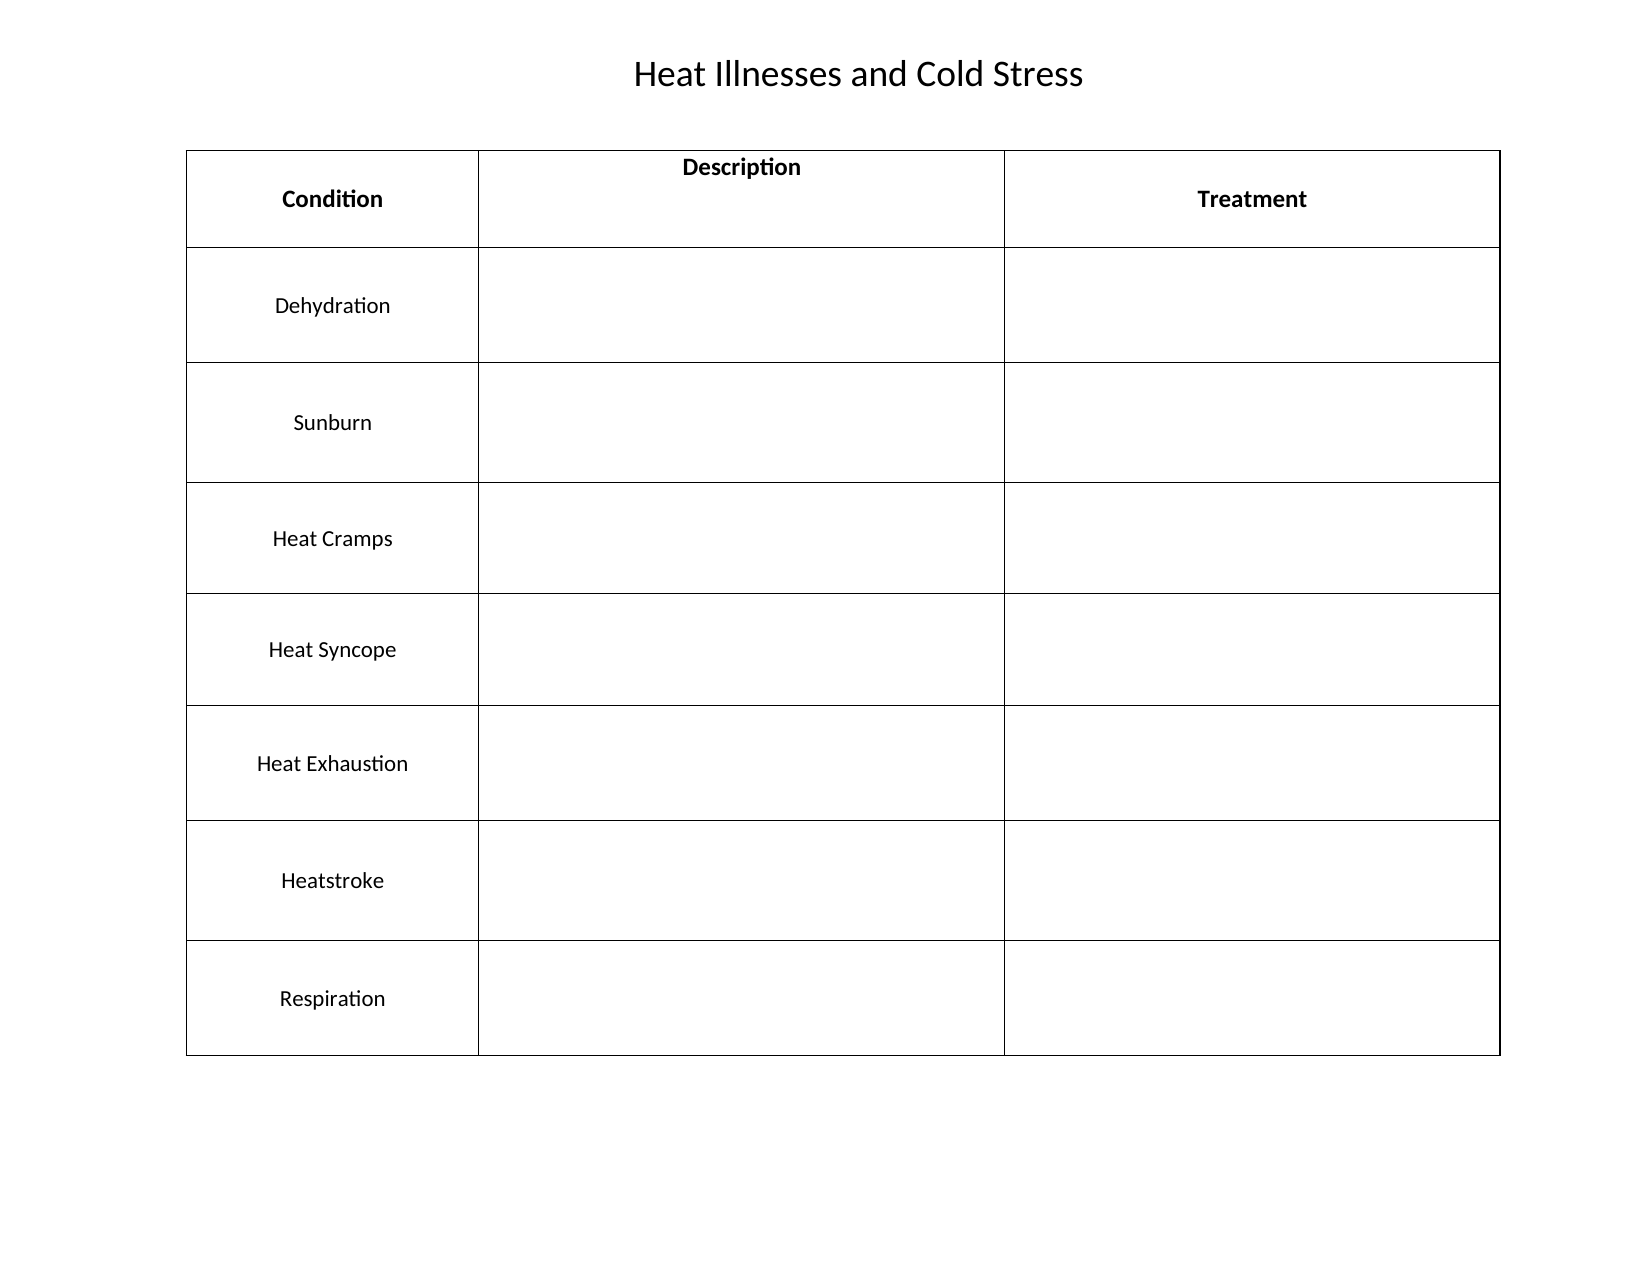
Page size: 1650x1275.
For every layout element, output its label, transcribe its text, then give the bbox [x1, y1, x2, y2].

table_cell [479, 248, 1004, 362]
table_cell [1005, 821, 1499, 940]
table_cell Heat Cramps [187, 483, 478, 593]
table_header Treatment [1005, 151, 1499, 247]
table_cell [479, 594, 1004, 705]
table_cell [479, 483, 1004, 593]
table_cell Sunburn [187, 363, 478, 482]
table_cell [479, 363, 1004, 482]
table_header Condition [187, 151, 478, 247]
table_header Description [479, 151, 1004, 247]
table_cell [1005, 706, 1499, 820]
table_cell [1005, 248, 1499, 362]
table_cell [479, 941, 1004, 1055]
table_cell [479, 821, 1004, 940]
table_cell [1005, 594, 1499, 705]
table_cell [1005, 483, 1499, 593]
table_cell Respiration [187, 941, 478, 1055]
table_cell [1005, 363, 1499, 482]
table_cell [479, 706, 1004, 820]
table_cell Heat Syncope [187, 594, 478, 705]
table_cell Heat Exhaustion [187, 706, 478, 820]
table_cell [1005, 941, 1499, 1055]
table_cell Dehydration [187, 248, 478, 362]
table_cell Heatstroke [187, 821, 478, 940]
